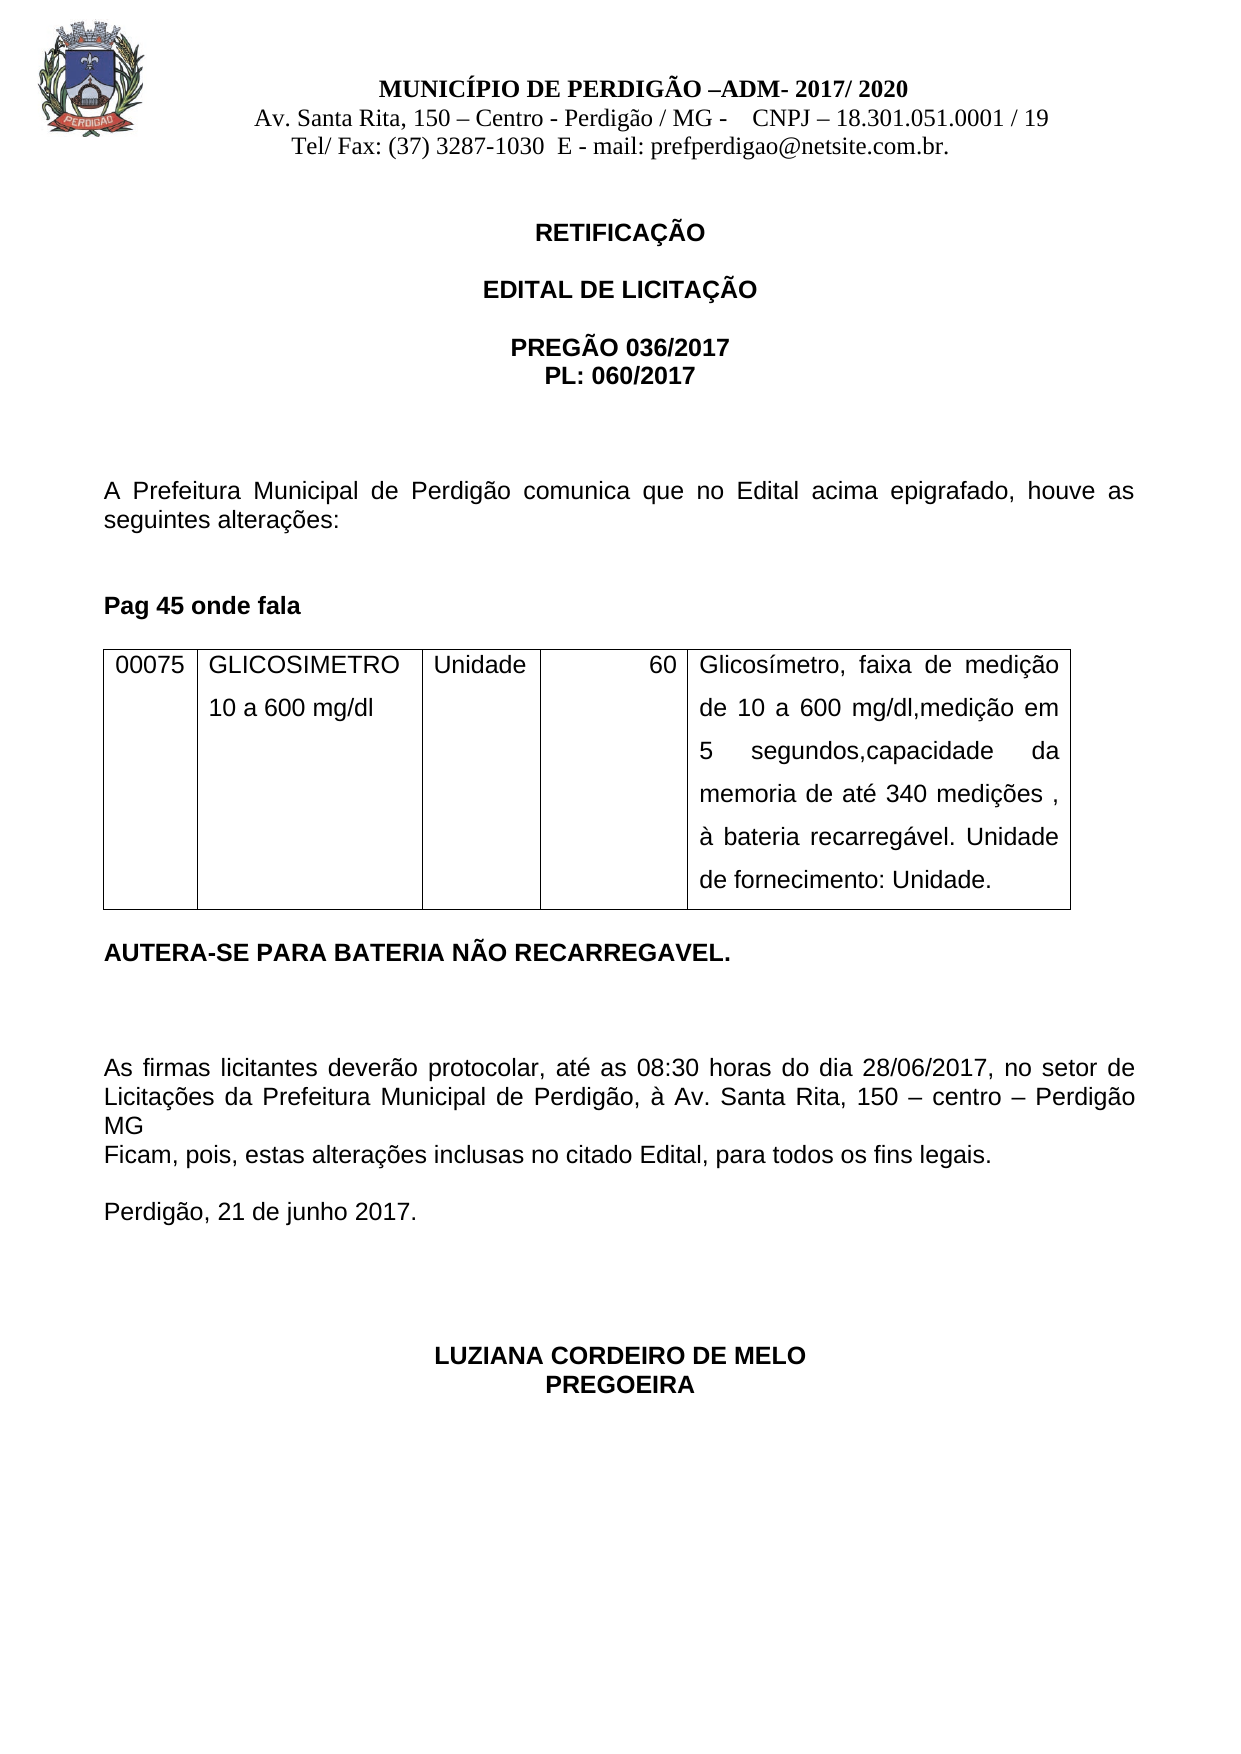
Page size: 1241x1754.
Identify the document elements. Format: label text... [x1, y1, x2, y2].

text EDITAL DE LICITAÇÃO [103, 275, 1137, 304]
text PREGÃO 036/2017 [103, 333, 1137, 361]
text A Prefeitura Municipal de Perdigão comunica que no Edital acima epigrafado, houve as seguintes alterações: [103, 476, 1137, 534]
table_header Unidade [423, 650, 540, 908]
picture [37, 19, 147, 137]
text Pag 45 onde fala [103, 591, 1137, 620]
text RETIFICAÇÃO [103, 218, 1137, 246]
text Perdigão, 21 de junho 2017. [103, 1197, 1137, 1226]
table_header Glicosímetro, faixa de medição de 10 a 600 mg/dl,medição em 5 segundos,capacidade da memoria de até 340 medições , à bateria recarregável. Unidade de fornecimento: Unidade. [688, 650, 1070, 908]
text LUZIANA CORDEIRO DE MELO [103, 1341, 1137, 1369]
text AUTERA-SE PARA BATERIA NÃO RECARREGAVEL. [103, 938, 1137, 967]
table_header GLICOSIMETRO 10 a 600 mg/dl [198, 650, 422, 908]
text Ficam, pois, estas alterações inclusas no citado Edital, para todos os fins legais. [103, 1139, 1137, 1168]
text PREGOEIRA [103, 1369, 1137, 1398]
text PL: 060/2017 [103, 361, 1137, 390]
table_header 00075 [104, 650, 197, 908]
text As firmas licitantes deverão protocolar, até as 08:30 horas do dia 28/06/2017, no setor de Licitações da Prefeitura Municipal de Perdigão, à Av. Santa Rita, 150 – centro – Perdigão MG [103, 1053, 1137, 1139]
table_header 60 [541, 650, 687, 908]
